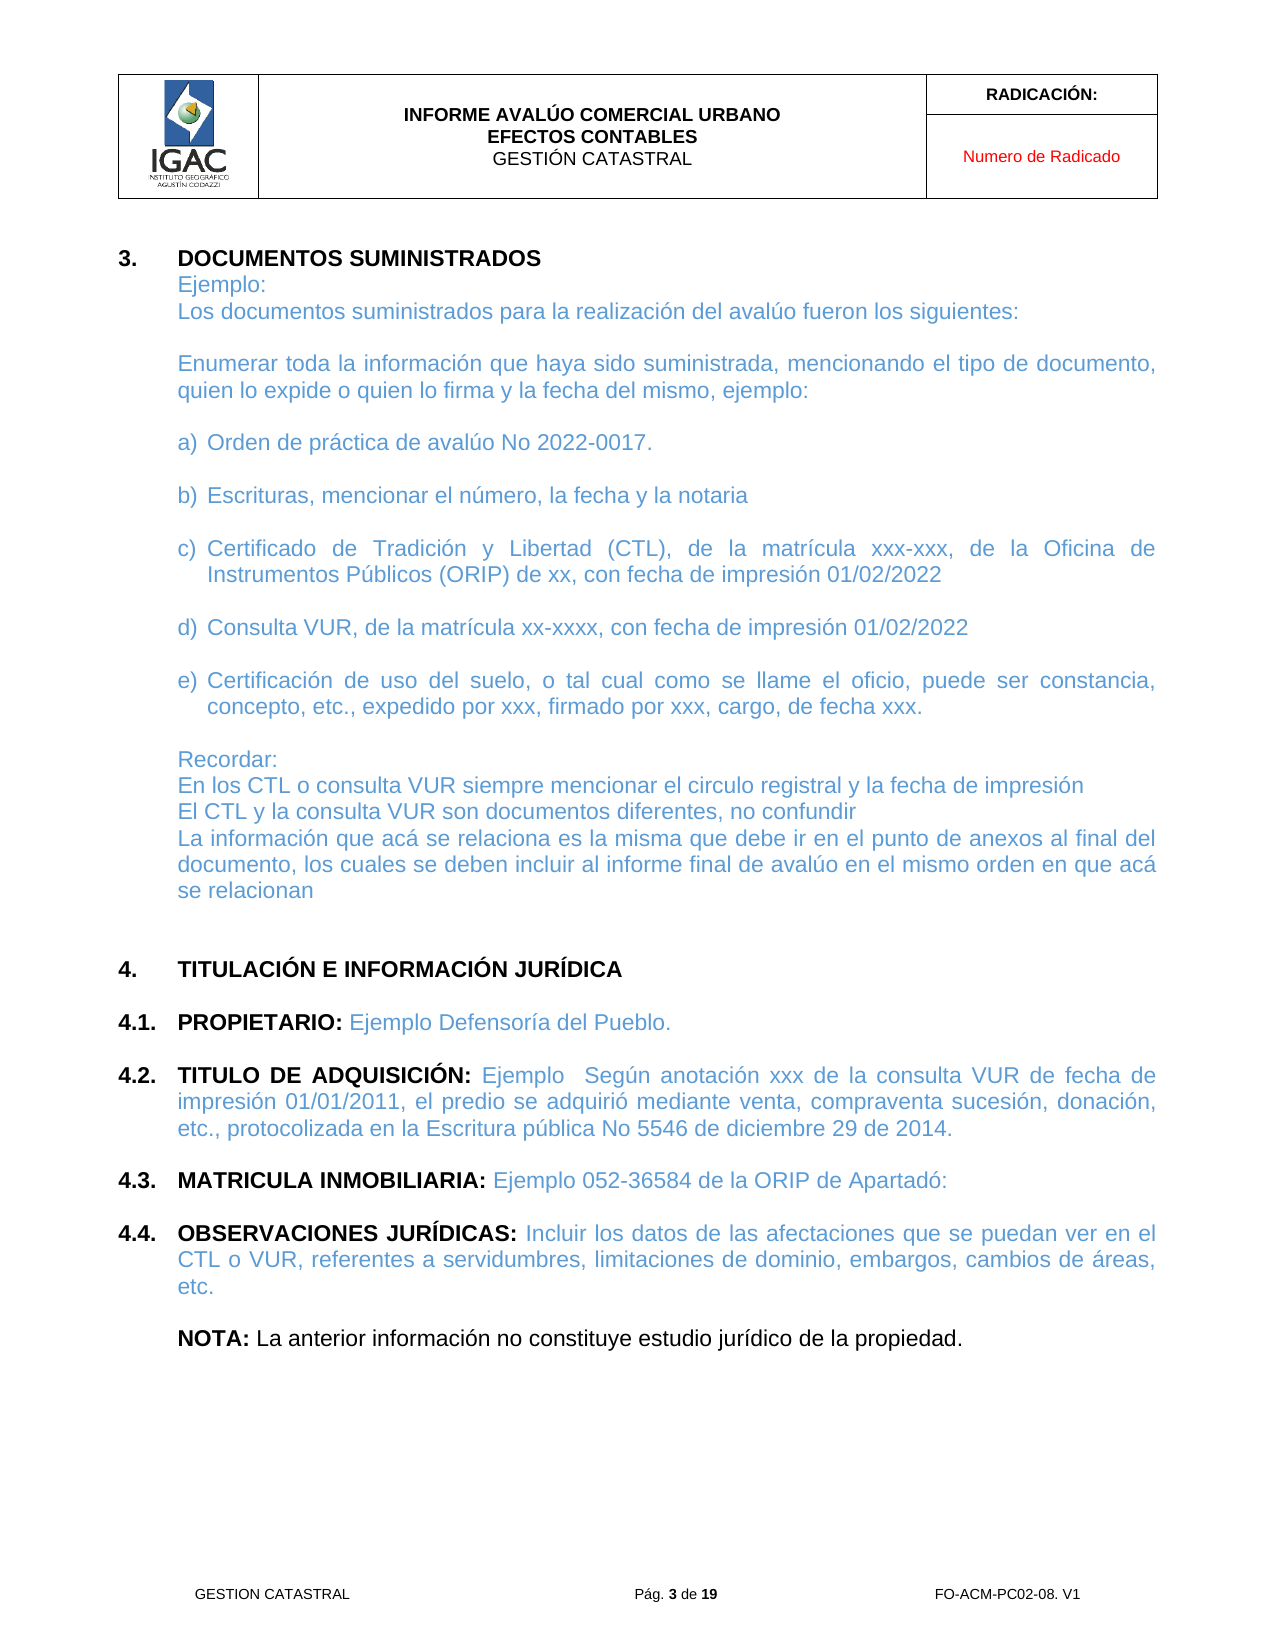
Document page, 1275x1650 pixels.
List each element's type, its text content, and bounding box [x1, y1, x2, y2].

text Enumerar toda la información que haya sido suministrada, mencionando el tipo de documento, quien lo expide o quien lo firma y la fecha del mismo, ejemplo: [177, 350, 1157, 403]
list Consulta VUR, de la matrícula xx-xxxx, con fecha de impresión 01/02/2022 [177, 614, 1157, 640]
text El CTL y la consulta VUR son documentos diferentes, no confundir [177, 798, 1157, 825]
list MATRICULA INMOBILIARIA: Ejemplo 052-36584 de la ORIP de Apartadó: [118, 1167, 1157, 1194]
text Los documentos suministrados para la realización del avalúo fueron los siguientes: [177, 298, 1157, 324]
list Certificación de uso del suelo, o tal cual como se llame el oficio, puede ser constancia, concepto, etc., expedido por xxx, firmado por xxx, cargo, de fecha xxx. [177, 667, 1157, 719]
list Escrituras, mencionar el número, la fecha y la notaria [177, 482, 1157, 508]
list Certificado de Tradición y Libertad (CTL), de la matrícula xxx-xxx, de la Oficina de Instrumentos Públicos (ORIP) de xx, con fecha de impresión 01/02/2022 [177, 535, 1157, 587]
list Orden de práctica de avalúo No 2022-0017. [177, 429, 1157, 456]
text En los CTL o consulta VUR siempre mencionar el circulo registral y la fecha de impresión [177, 772, 1157, 798]
list PROPIETARIO: Ejemplo Defensoría del Pueblo. [118, 1009, 1157, 1036]
subtitle TITULACIÓN E INFORMACIÓN JURÍDICA [118, 956, 1157, 983]
list TITULO DE ADQUISICIÓN: Ejemplo Según anotación xxx de la consulta VUR de fecha de impresión 01/01/2011, el predio se adquirió mediante venta, compraventa sucesión, donación, etc., protocolizada en la Escritura pública No 5546 de diciembre 29 de 2014. [118, 1062, 1157, 1141]
list OBSERVACIONES JURÍDICAS: Incluir los datos de las afectaciones que se puedan ver en el CTL o VUR, referentes a servidumbres, limitaciones de dominio, embargos, cambios de áreas, etc. [118, 1220, 1157, 1299]
text Recordar: [177, 746, 1157, 772]
picture [148, 80, 229, 187]
subtitle DOCUMENTOS SUMINISTRADOS [118, 245, 1157, 271]
text NOTA: La anterior información no constituye estudio jurídico de la propiedad. [177, 1325, 1157, 1352]
text Ejemplo: [118, 271, 1157, 298]
text La información que acá se relaciona es la misma que debe ir en el punto de anexos al final del documento, los cuales se deben incluir al informe final de avalúo en el mismo orden en que acá se relacionan [177, 825, 1157, 904]
